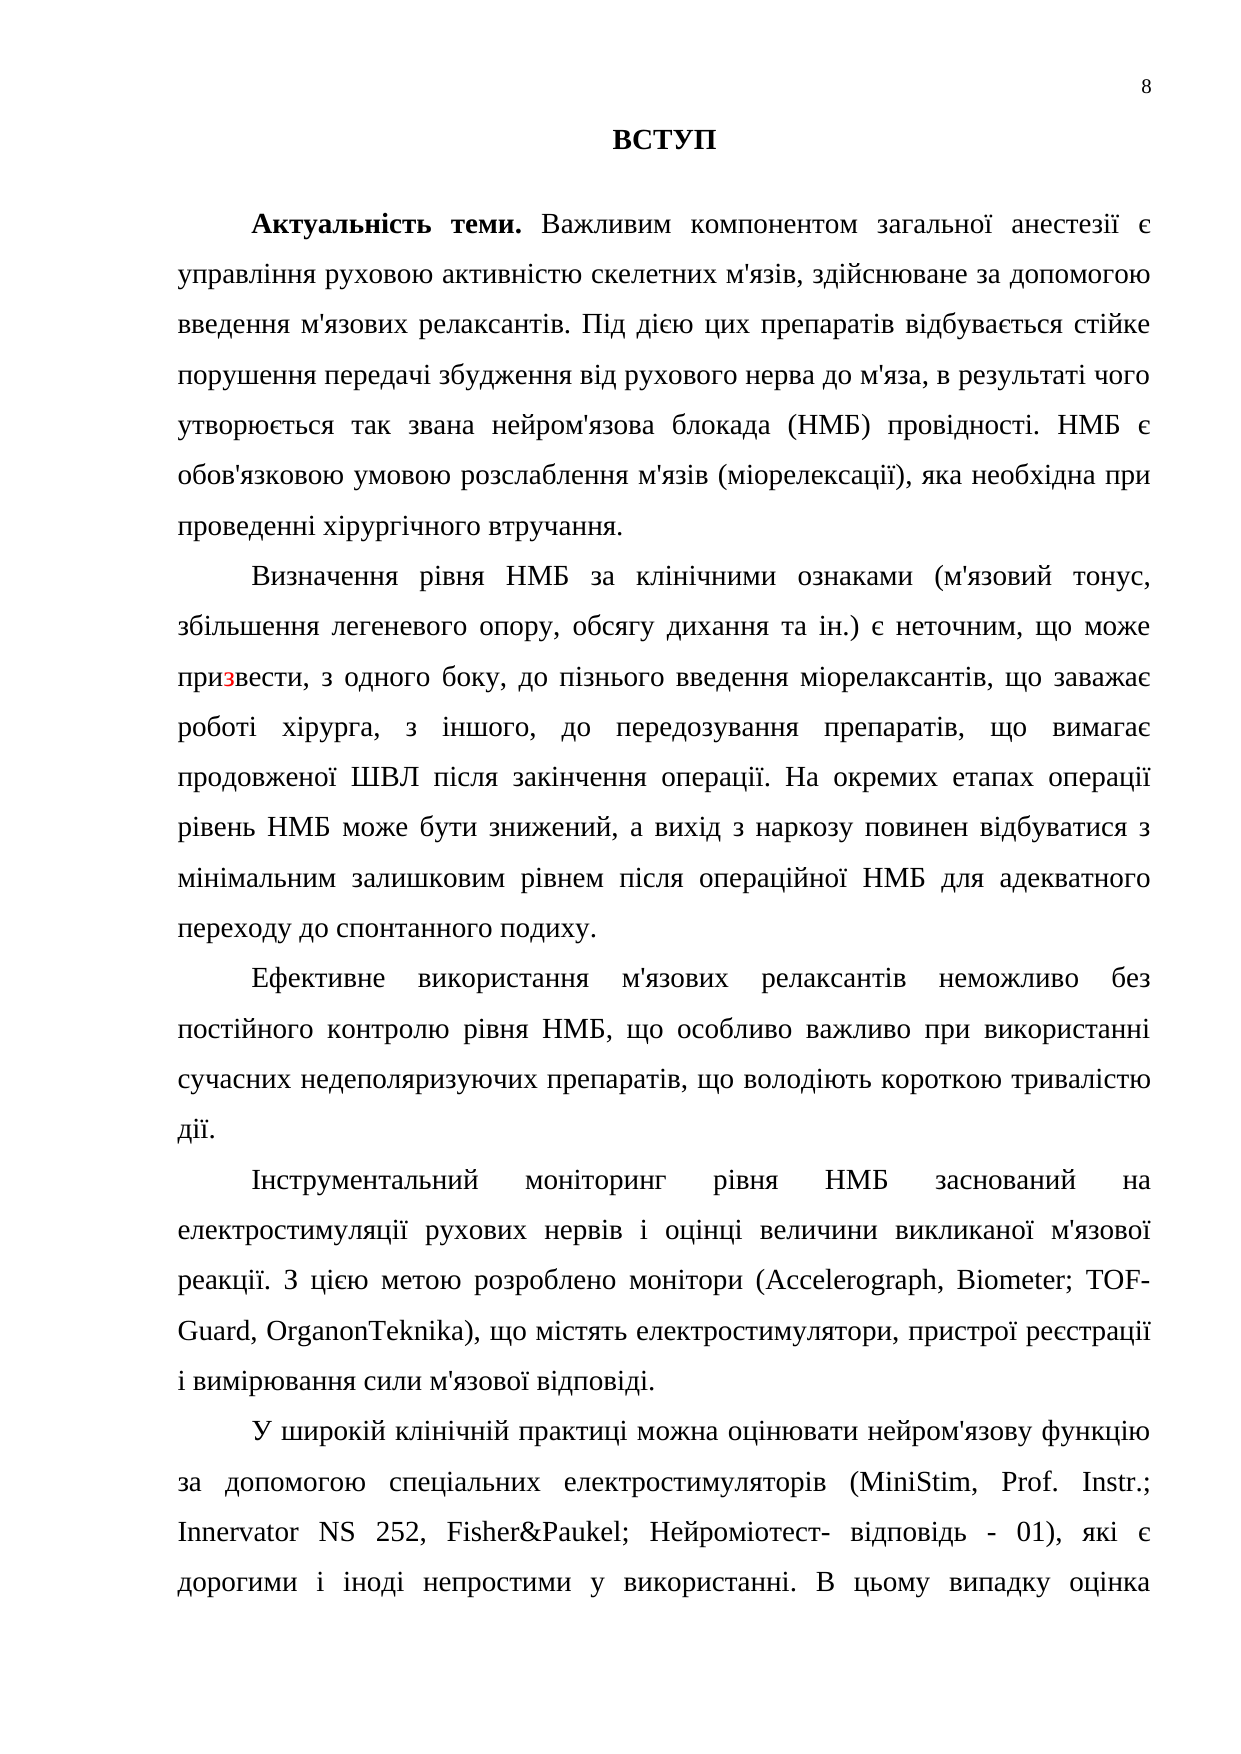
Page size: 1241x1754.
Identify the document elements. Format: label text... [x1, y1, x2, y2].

text Актуальність теми. Важливим компонентом загальної анестезії є управління руховою активністю скелетних м'язів, здійснюване за допомогою введення м'язових релаксантів. Під дією цих препаратів відбувається стійке порушення передачі збудження від рухового нерва до м'яза, в результаті чого утворюється так звана нейром'язова блокада (НМБ) провідності. НМБ є обов'язковою умовою розслаблення м'язів (міорелексації), яка необхідна при проведенні хірургічного втручання. [177, 206, 1152, 541]
text Ефективне використання м'язових релаксантів неможливо без постійного контролю рівня НМБ, що особливо важливо при використанні сучасних недеполяризуючих препаратів, що володіють короткою тривалістю дії. [177, 961, 1152, 1145]
text Інструментальний моніторинг рівня НМБ заснований на електростимуляції рухових нервів і оцінці величини викликаної м'язової реакції. З цією метою розроблено монітори (Accelerograph, Biometer; TOF-Guard, OrganonTeknika), що містять електростимулятори, пристрої реєстрації і вимірювання сили м'язової відповіді. [177, 1162, 1152, 1397]
text Визначення рівня НМБ за клінічними ознаками (м'язовий тонус, збільшення легеневого опору, обсягу дихання та ін.) є неточним, що може призвести, з одного боку, до пізнього введення міорелаксантів, що заважає роботі хірурга, з іншого, до передозування препаратів, що вимагає продовженої ШВЛ після закінчення операції. На окремих етапах операції рівень НМБ може бути знижений, а вихід з наркозу повинен відбуватися з мінімальним залишковим рівнем після операційної НМБ для адекватного переходу до спонтанного подиху. [177, 558, 1152, 944]
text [177, 1413, 1152, 1598]
subtitle ВСТУП [177, 122, 1152, 156]
